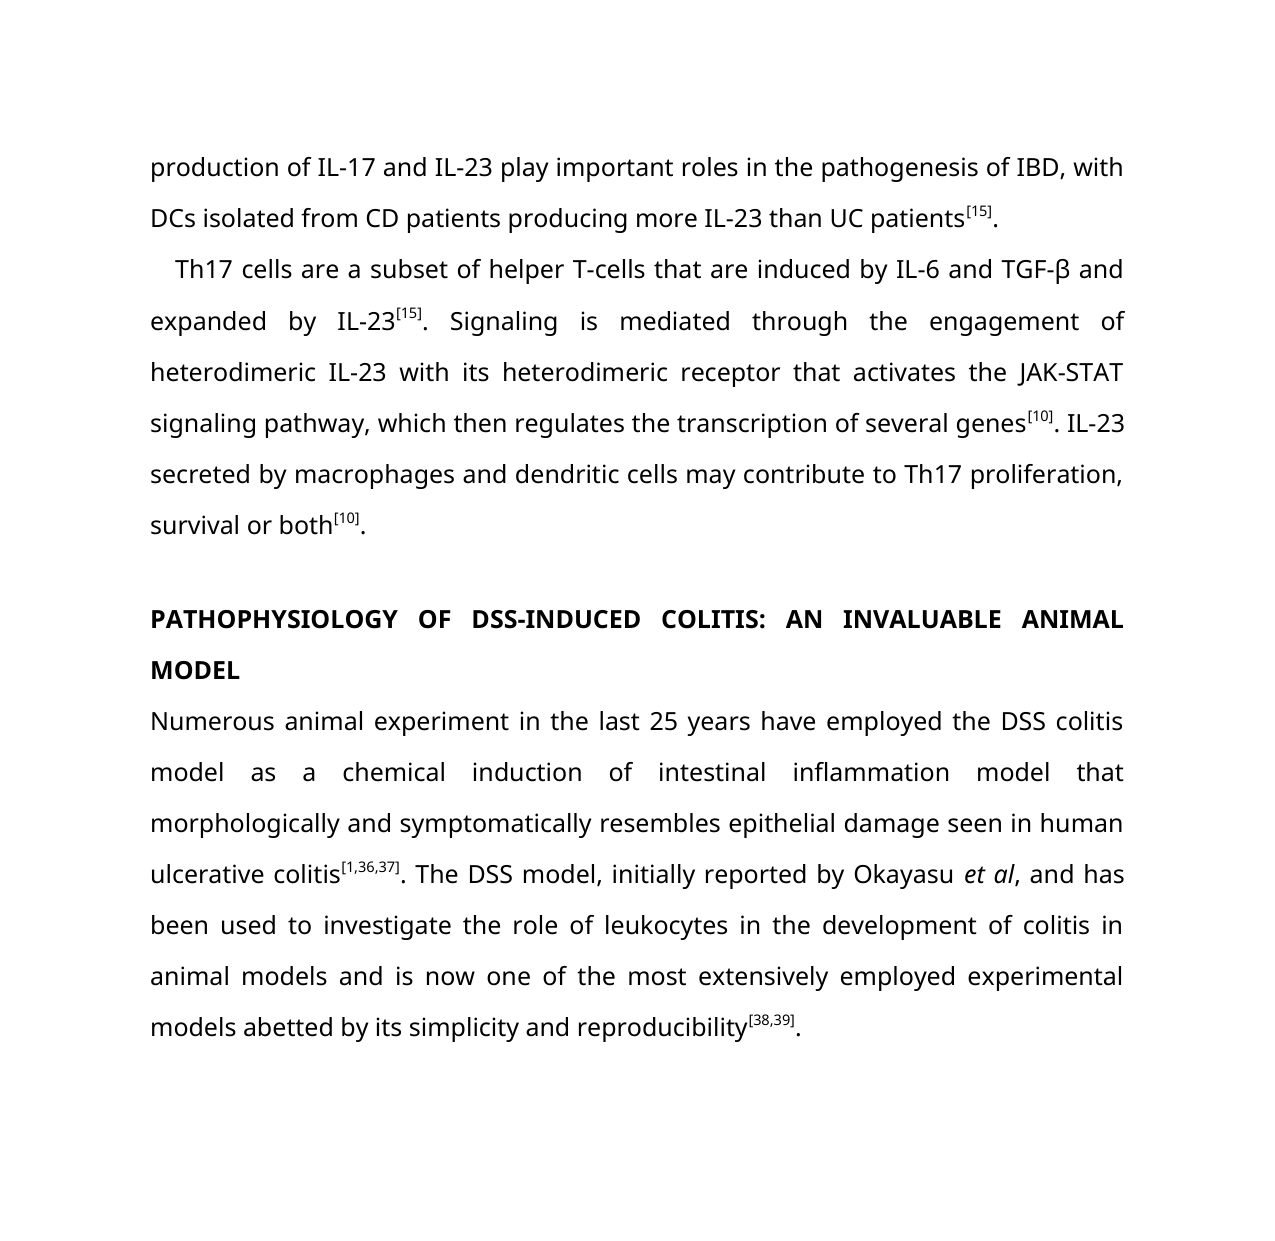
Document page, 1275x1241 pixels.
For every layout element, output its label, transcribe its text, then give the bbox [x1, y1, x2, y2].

text Numerous animal experiment in the last 25 years have employed the DSS colitis model as a chemical induction of intestinal inflammation model that morphologically and symptomatically resembles epithelial damage seen in human ulcerative colitis[1,36,37]. The DSS model, initially reported by Okayasu et al, and has been used to investigate the role of leukocytes in the development of colitis in animal models and is now one of the most extensively employed experimental models abetted by its simplicity and reproducibility[38,39]. [150, 703, 1125, 1044]
text PATHOPHYSIOLOGY OF DSS-INDUCED COLITIS: AN INVALUABLE ANIMAL MODEL [150, 601, 1125, 687]
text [150, 150, 1125, 235]
text Th17 cells are a subset of helper T-cells that are induced by IL-6 and TGF-β and expanded by IL-23[15]. Signaling is mediated through the engagement of heterodimeric IL-23 with its heterodimeric receptor that activates the JAK-STAT signaling pathway, which then regulates the transcription of several genes[10]. IL-23 secreted by macrophages and dendritic cells may contribute to Th17 proliferation, survival or both[10]. [150, 252, 1125, 541]
